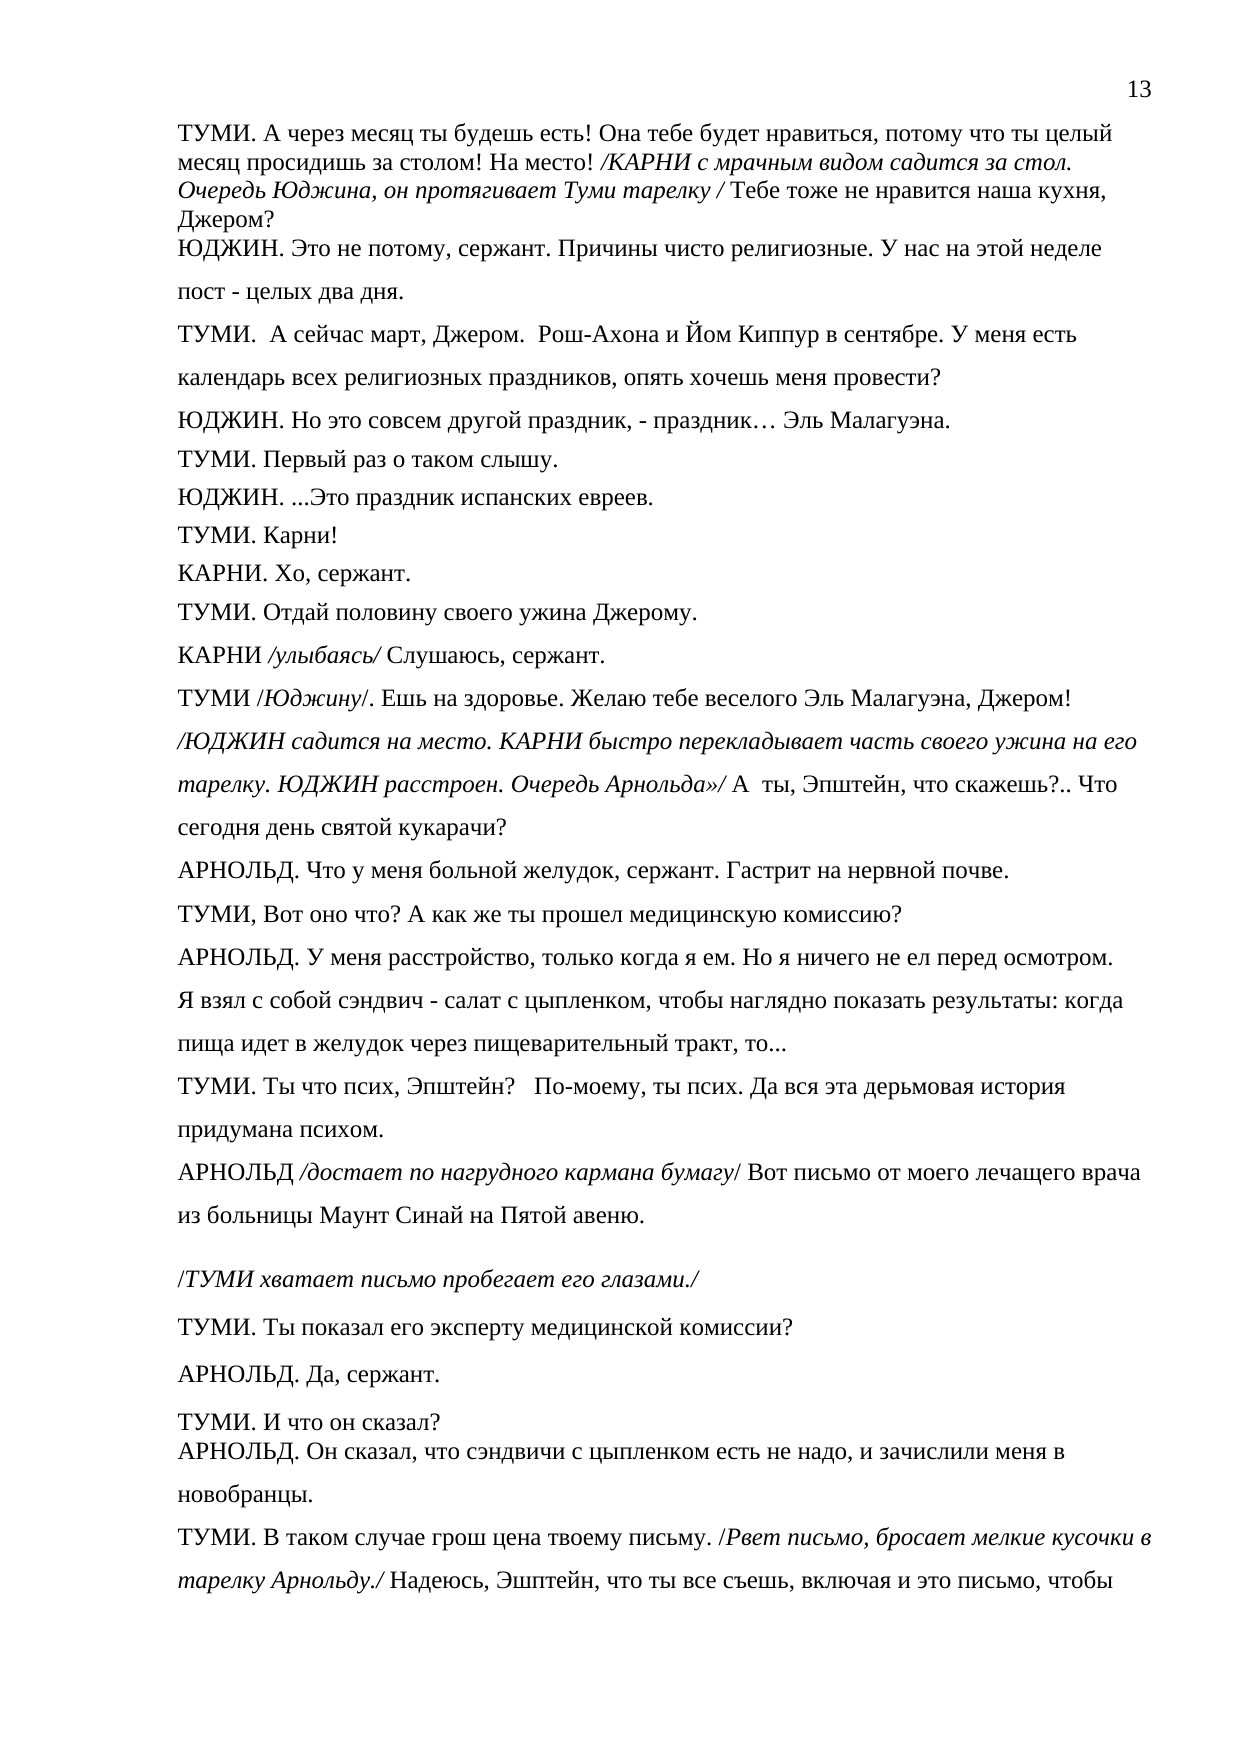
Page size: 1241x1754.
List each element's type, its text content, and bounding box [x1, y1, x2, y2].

text АРНОЛЬД. Он сказал, что сэндвичи с цыпленком есть не надо, и зачислили меня в новобранцы. [177, 1436, 1152, 1508]
text ТУМИ. Первый раз о таком слышу. [177, 444, 1152, 473]
text ТУМИ. А сейчас март, Джером. Рош-Ахона и Йом Киппур в сентябре. У меня есть календарь всех религиозных праздников, опять хочешь меня провести? [177, 319, 1152, 391]
text ТУМИ. Ты что псих, Эпштейн? По-моему, ты псих. Да вся эта дерьмовая история придумана психом. [177, 1071, 1152, 1143]
text ТУМИ. Ты показал его эксперту медицинской комиссии? [177, 1312, 1152, 1341]
text ТУМИ, Вот оно что? А как же ты прошел медицинскую комиссию? [177, 899, 1152, 927]
text ТУМИ. Карни! [177, 520, 1058, 549]
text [177, 1522, 1152, 1594]
text ТУМИ. И что он сказал? [177, 1407, 1152, 1436]
text ТУМИ. Отдай половину своего ужина Джерому. [177, 597, 1152, 626]
text АРНОЛЬД. У меня расстройство, только когда я ем. Но я ничего не ел перед осмотром. [177, 942, 1152, 971]
text АРНОЛЬД. Да, сержант. [177, 1359, 1152, 1388]
text /ЮДЖИН садится на место. КАРНИ быстро перекладывает часть своего ужина на его тарелку. ЮДЖИН расстроен. Очередь Арнольда»/ А ты, Эпштейн, что скажешь?.. Что сегодня день святой кукарачи? [177, 726, 1152, 841]
text Я взял с собой сэндвич - салат с цыпленком, чтобы наглядно показать результаты: когда пища идет в желудок через пищеварительный тракт, то... [177, 985, 1152, 1057]
text АРНОЛЬД. Что у меня больной желудок, сержант. Гастрит на нервной почве. [177, 856, 1152, 884]
text КАРНИ /улыбаясь/ Слушаюсь, сержант. [177, 640, 1152, 669]
text КАРНИ. Хо, сержант. [177, 558, 1058, 587]
text АРНОЛЬД /достает по нагрудного кармана бумагу/ Вот письмо от моего лечащего врача из больницы Маунт Синай на Пятой авеню. [177, 1157, 1152, 1229]
text ЮДЖИН. ...Это праздник испанских евреев. [177, 482, 1058, 511]
text /ТУМИ хватает письмо пробегает его глазами./ [177, 1264, 1152, 1293]
text ТУМИ. А через месяц ты будешь есть! Она тебе будет нравиться, потому что ты целый месяц просидишь за столом! На место! /КАРНИ с мрачным видом садится за стол. Очередь Юджина, он протягивает Туми тарелку / Тебе тоже не нравится наша кухня, Джером? [177, 118, 1152, 233]
text ЮДЖИН. Но это совсем другой праздник, - праздник… Эль Малагуэна. [177, 406, 1152, 434]
text ЮДЖИН. Это не потому, сержант. Причины чисто религиозные. У нас на этой неделе пост - целых два дня. [177, 233, 1152, 305]
text ТУМИ /Юджину/. Ешь на здоровье. Желаю тебе веселого Эль Малагуэна, Джером! [177, 683, 1152, 712]
